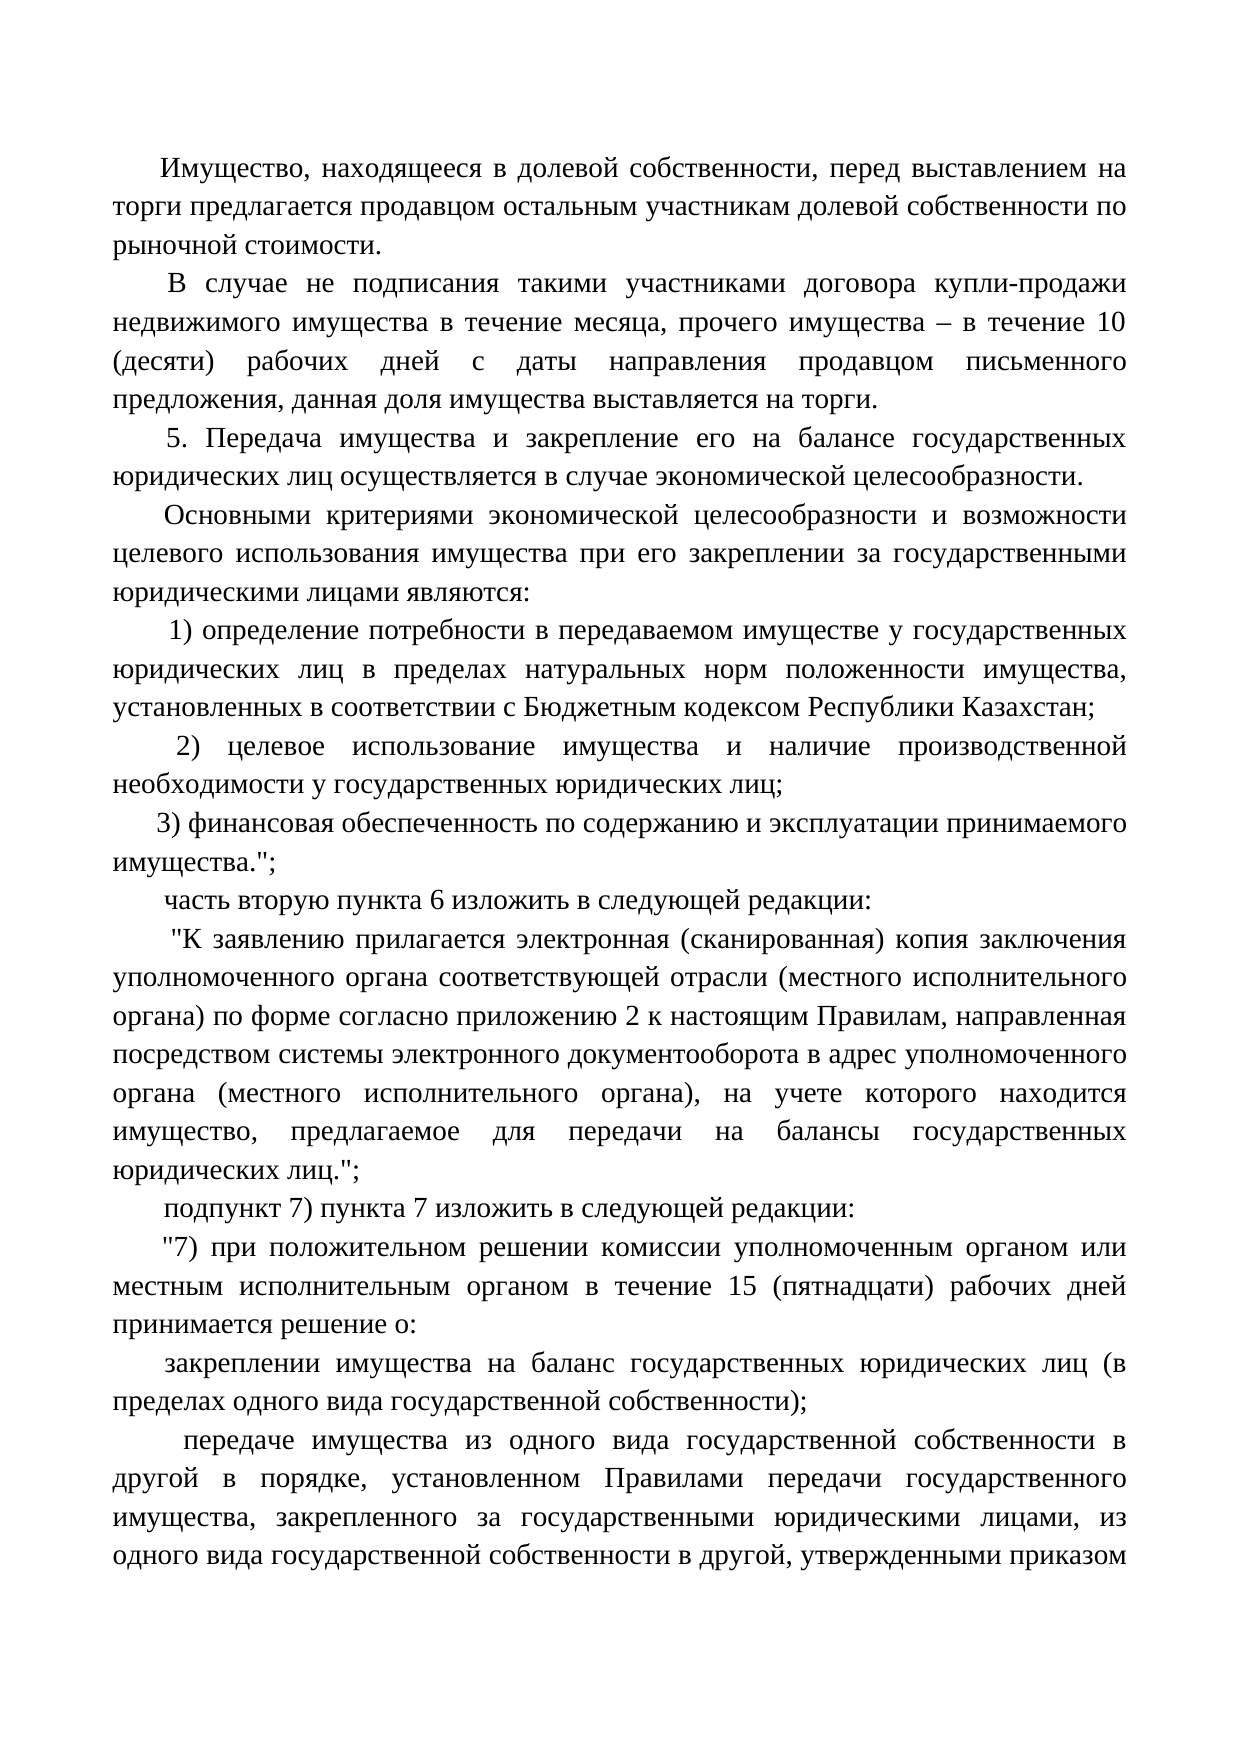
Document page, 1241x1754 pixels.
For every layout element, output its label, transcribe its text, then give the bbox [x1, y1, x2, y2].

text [112, 1422, 1128, 1571]
text часть вторую пункта 6 изложить в следующей редакции: [112, 882, 1128, 916]
text "К заявлению прилагается электронная (сканированная) копия заключения уполномоченного органа соответствующей отрасли (местного исполнительного органа) по форме согласно приложению 2 к настоящим Правилам, направленная посредством системы электронного документооборота в адрес уполномоченного органа (местного исполнительного органа), на учете которого находится имущество, предлагаемое для передачи на балансы государственных юридических лиц."; [112, 921, 1128, 1186]
text Имущество, находящееся в долевой собственности, перед выставлением на торги предлагается продавцом остальным участникам долевой собственности по рыночной стоимости. [112, 150, 1128, 261]
text подпункт 7) пункта 7 изложить в следующей редакции: [112, 1191, 1128, 1224]
text 1) определение потребности в передаваемом имуществе у государственных юридических лиц в пределах натуральных норм положенности имущества, установленных в соответствии с Бюджетным кодексом Республики Казахстан; [112, 612, 1128, 723]
text 3) финансовая обеспеченность по содержанию и эксплуатации принимаемого имущества."; [112, 805, 1128, 877]
text закреплении имущества на баланс государственных юридических лиц (в пределах одного вида государственной собственности); [112, 1345, 1128, 1417]
text "7) при положительном решении комиссии уполномоченным органом или местным исполнительным органом в течение 15 (пятнадцати) рабочих дней принимается решение о: [112, 1229, 1128, 1340]
text 5. Передача имущества и закрепление его на балансе государственных юридических лиц осуществляется в случае экономической целесообразности. [112, 420, 1128, 492]
text 2) целевое использование имущества и наличие производственной необходимости у государственных юридических лиц; [112, 728, 1128, 800]
text Основными критериями экономической целесообразности и возможности целевого использования имущества при его закреплении за государственными юридическими лицами являются: [112, 497, 1128, 607]
text В случае не подписания такими участниками договора купли-продажи недвижимого имущества в течение месяца, прочего имущества – в течение 10 (десяти) рабочих дней с даты направления продавцом письменного предложения, данная доля имущества выставляется на торги. [112, 266, 1128, 415]
